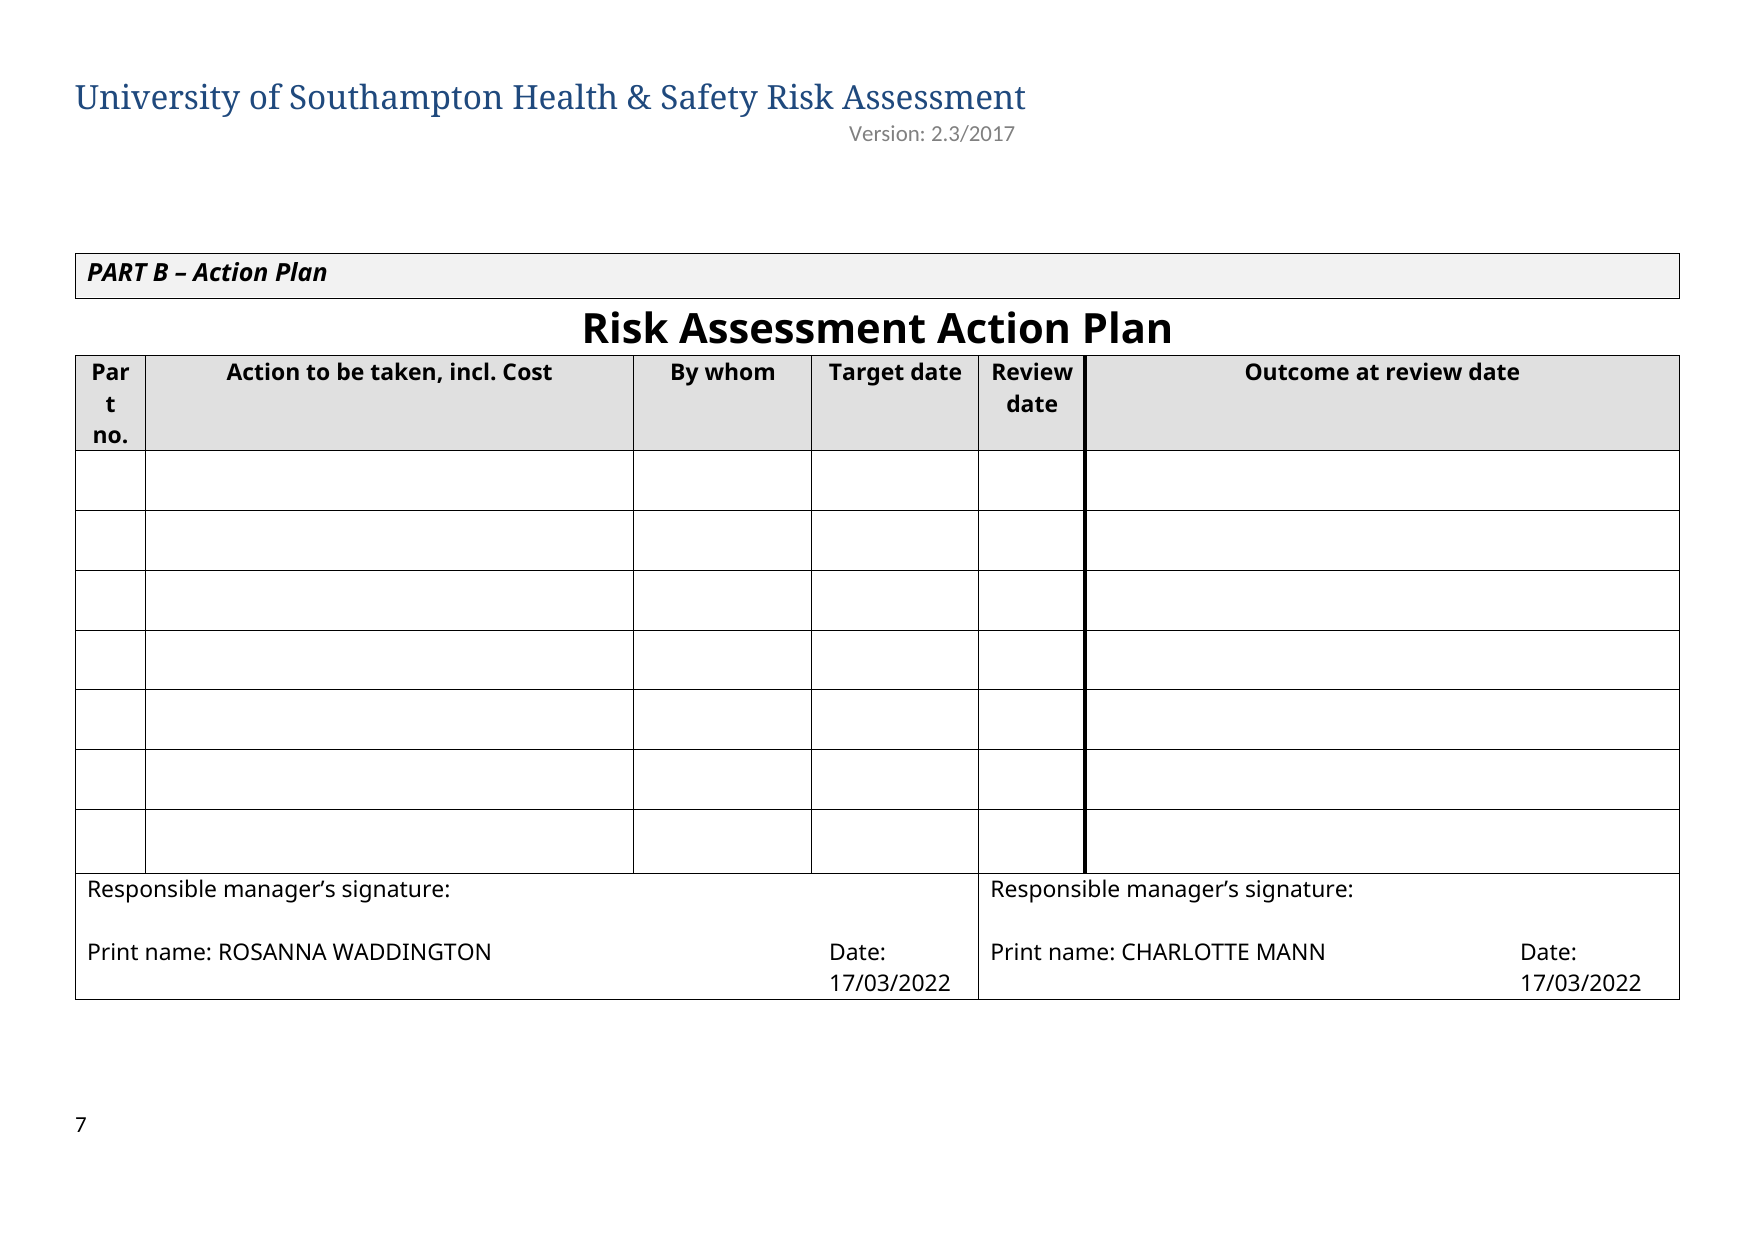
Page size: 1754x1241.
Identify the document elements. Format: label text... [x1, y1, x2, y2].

table_cell [146, 690, 633, 749]
table_cell [979, 690, 1083, 749]
table_cell [146, 571, 633, 629]
table_cell Date: 17/03/2022 [1509, 936, 1679, 999]
table_cell [146, 451, 633, 510]
table_cell [146, 631, 633, 689]
table_cell [1087, 690, 1679, 749]
table_cell [634, 690, 811, 749]
table_cell [146, 810, 633, 872]
table_cell [76, 631, 145, 689]
table_cell [812, 631, 978, 689]
table_cell [1087, 511, 1679, 570]
table_cell Print name: ROSANNA WADDINGTON [76, 936, 818, 999]
table_cell Outcome at review date [1087, 356, 1679, 450]
table_cell [634, 631, 811, 689]
table_cell [812, 690, 978, 749]
table_cell Review date [979, 356, 1083, 450]
table_cell [812, 511, 978, 570]
table_cell [979, 571, 1083, 629]
table_cell [634, 750, 811, 809]
table_cell [146, 511, 633, 570]
table_cell [979, 750, 1083, 809]
table_cell Responsible manager’s signature: [76, 874, 978, 936]
table_cell [1087, 750, 1679, 809]
table_cell [979, 451, 1083, 510]
table_cell [1087, 571, 1679, 629]
table_cell [76, 750, 145, 809]
table_cell Responsible manager’s signature: [979, 874, 1679, 936]
table_cell [1087, 631, 1679, 689]
table_cell Action to be taken, incl. Cost [146, 356, 633, 450]
table_cell [76, 810, 145, 872]
table_cell [76, 571, 145, 629]
table_cell [634, 451, 811, 510]
table_cell [979, 511, 1083, 570]
table_cell [1087, 810, 1679, 872]
table_cell [76, 690, 145, 749]
table_cell [979, 631, 1083, 689]
table_cell [1087, 451, 1679, 510]
table_cell Part no. [76, 356, 145, 450]
table_cell Date: 17/03/2022 [818, 936, 978, 999]
table_cell Print name: CHARLOTTE MANN [979, 936, 1508, 999]
table_cell [634, 571, 811, 629]
table_cell [812, 571, 978, 629]
table_cell Risk Assessment Action Plan [76, 299, 1679, 355]
table_cell [812, 750, 978, 809]
table_cell [76, 511, 145, 570]
table_header PART B – Action Plan [76, 254, 1679, 297]
table_cell [146, 750, 633, 809]
table_cell Target date [812, 356, 978, 450]
table_cell [634, 810, 811, 872]
table_cell [76, 451, 145, 510]
table_cell [979, 810, 1083, 872]
table_cell By whom [634, 356, 811, 450]
table_cell [812, 451, 978, 510]
table_cell [634, 511, 811, 570]
table_cell [812, 810, 978, 872]
